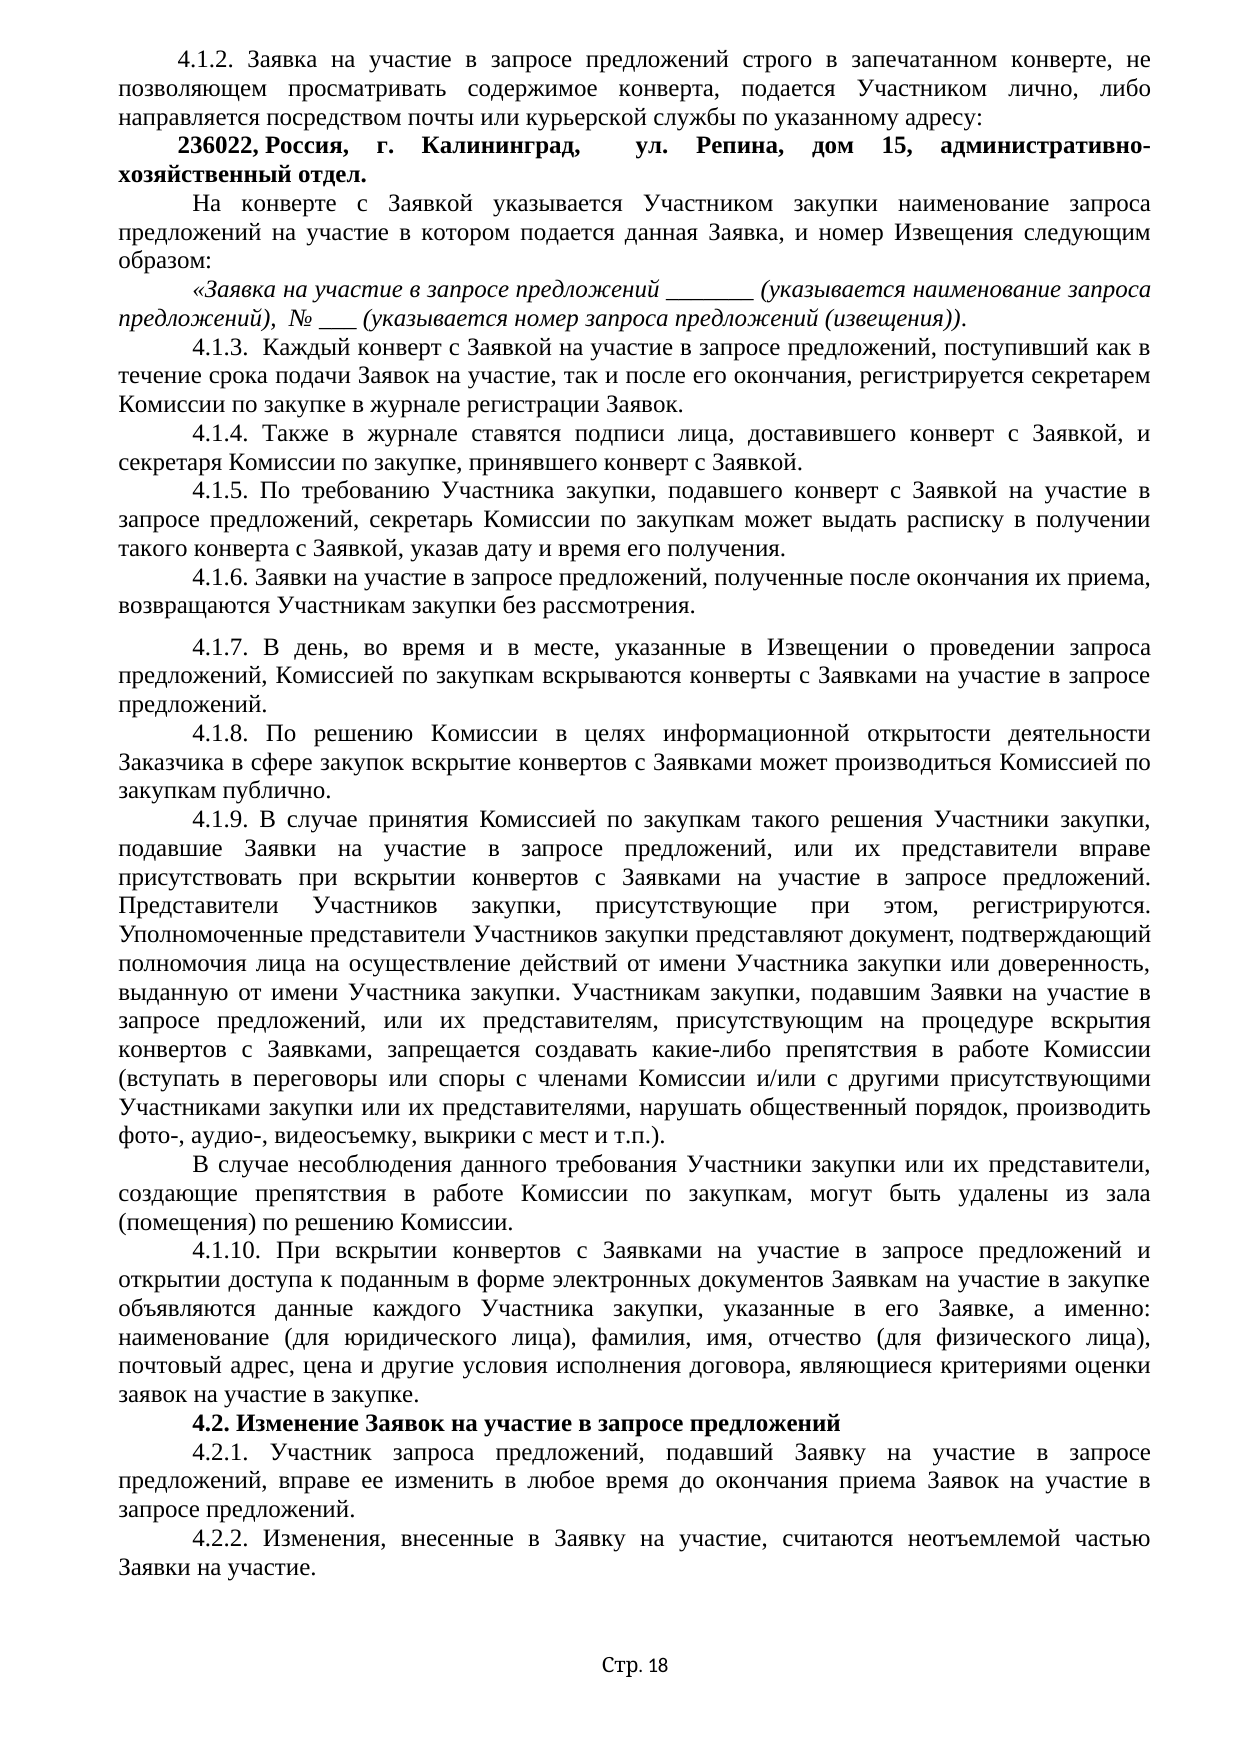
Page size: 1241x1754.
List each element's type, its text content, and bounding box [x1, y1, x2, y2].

text 4.1.4. Также в журнале ставятся подписи лица, доставившего конверт с Заявкой, и секретаря Комиссии по закупке, принявшего конверт с Заявкой. [118, 418, 1152, 476]
text «Заявка на участие в запросе предложений _______ (указывается наименование запроса предложений), № ___ (указывается номер запроса предложений (извещения)). [118, 274, 1152, 332]
text В случае несоблюдения данного требования Участники закупки или их представители, создающие препятствия в работе Комиссии по закупкам, могут быть удалены из зала (помещения) по решению Комиссии. [118, 1149, 1152, 1236]
list 4.2.1. Участник запроса предложений, подавший Заявку на участие в запросе предложений, вправе ее изменить в любое время до окончания приема Заявок на участие в запросе предложений. [118, 1437, 1152, 1523]
text 4.1.7. В день, во время и в месте, указанные в Извещении о проведении запроса предложений, Комиссией по закупкам вскрываются конверты с Заявками на участие в запросе предложений. [118, 632, 1152, 718]
list 4.2.2. Изменения, внесенные в Заявку на участие, считаются неотъемлемой частью Заявки на участие. [118, 1523, 1152, 1581]
text 4.1.9. В случае принятия Комиссией по закупкам такого решения Участники закупки, подавшие Заявки на участие в запросе предложений, или их представители вправе присутствовать при вскрытии конвертов с Заявками на участие в запросе предложений. Представители Участников закупки, присутствующие при этом, регистрируются. Уполномоченные представители Участников закупки представляют документ, подтверждающий полномочия лица на осуществление действий от имени Участника закупки или доверенность, выданную от имени Участника закупки. Участникам закупки, подавшим Заявки на участие в запросе предложений, или их представителям, присутствующим на процедуре вскрытия конвертов с Заявками, запрещается создавать какие-либо препятствия в работе Комиссии (вступать в переговоры или споры с членами Комиссии и/или с другими присутствующими Участниками закупки или их представителями, нарушать общественный порядок, производить фото-, аудио-, видеосъемку, выкрики с мест и т.п.). [118, 804, 1152, 1149]
text На конверте с Заявкой указывается Участником закупки наименование запроса предложений на участие в котором подается данная Заявка, и номер Извещения следующим образом: [118, 188, 1152, 274]
text 4.1.2. Заявка на участие в запросе предложений строго в запечатанном конверте, не позволяющем просматривать содержимое конверта, подается Участником лично, либо направляется посредством почты или курьерской службы по указанному адресу: [118, 44, 1152, 131]
text 4.2. Изменение Заявок на участие в запросе предложений [118, 1408, 1152, 1437]
text 4.1.5. По требованию Участника закупки, подавшего конверт с Заявкой на участие в запросе предложений, секретарь Комиссии по закупкам может выдать расписку в получении такого конверта с Заявкой, указав дату и время его получения. [118, 476, 1152, 562]
text 4.1.3. Каждый конверт с Заявкой на участие в запросе предложений, поступивший как в течение срока подачи Заявок на участие, так и после его окончания, регистрируется секретарем Комиссии по закупке в журнале регистрации Заявок. [118, 332, 1152, 418]
text 236022, Россия, г. Калининград, ул. Репина, дом 15, административно-хозяйственный отдел. [118, 131, 1152, 188]
text 4.1.6. Заявки на участие в запросе предложений, полученные после окончания их приема, возвращаются Участникам закупки без рассмотрения. [118, 562, 1152, 619]
text 4.1.8. По решению Комиссии в целях информационной открытости деятельности Заказчика в сфере закупок вскрытие конвертов с Заявками может производиться Комиссией по закупкам публично. [118, 718, 1152, 804]
text 4.1.10. При вскрытии конвертов с Заявками на участие в запросе предложений и открытии доступа к поданным в форме электронных документов Заявкам на участие в закупке объявляются данные каждого Участника закупки, указанные в его Заявке, а именно: наименование (для юридического лица), фамилия, имя, отчество (для физического лица), почтовый адрес, цена и другие условия исполнения договора, являющиеся критериями оценки заявок на участие в закупке. [118, 1236, 1152, 1408]
